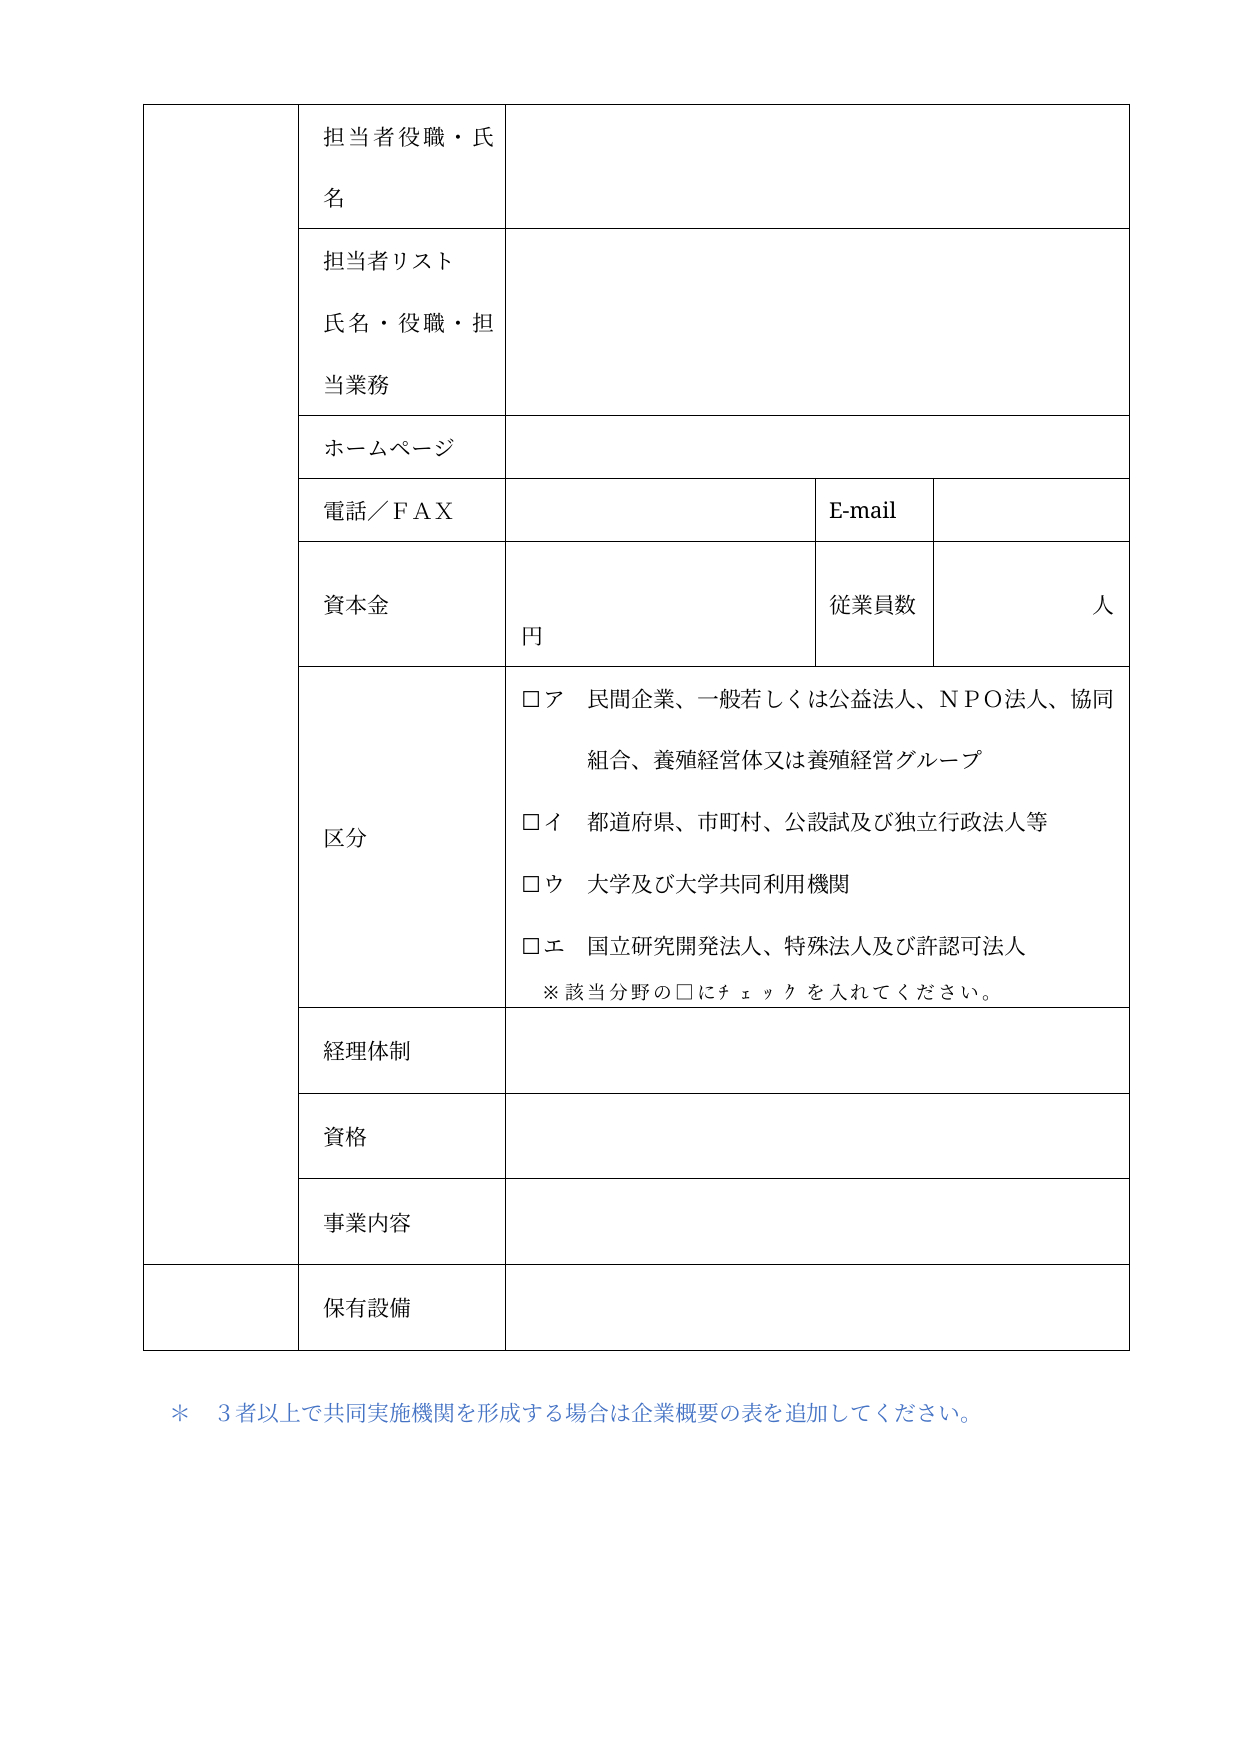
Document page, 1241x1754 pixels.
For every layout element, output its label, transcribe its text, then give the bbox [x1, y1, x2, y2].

table_cell 資本金 [299, 542, 505, 666]
table_cell [506, 1179, 1129, 1264]
table_cell 事業内容 [299, 1179, 505, 1264]
table_cell [506, 1094, 1129, 1178]
table_cell [506, 1008, 1129, 1093]
table_cell [506, 416, 1129, 478]
table_cell 電話／ＦＡＸ [299, 479, 505, 541]
table_cell [934, 479, 1129, 541]
table_cell E-mail [816, 479, 933, 541]
table_cell 円 [506, 542, 815, 666]
table_cell 経理体制 [299, 1008, 505, 1093]
table_cell 従業員数 [816, 542, 933, 666]
text ＊ ３者以上で共同実施機関を形成する場合は企業概要の表を追加してください。 [148, 1381, 1114, 1443]
table_cell 資格 [299, 1094, 505, 1178]
table_cell ホームページ [299, 416, 505, 478]
table_cell 区分 [299, 667, 505, 1007]
table_cell [506, 229, 1129, 415]
table_cell 人 [934, 542, 1129, 666]
table_cell 保有設備 [299, 1265, 505, 1349]
table_cell [506, 479, 815, 541]
table_cell [144, 1265, 298, 1349]
table_cell 担当者リスト 氏名・役職・担当業務 [299, 229, 505, 415]
table_cell 担当者役職・氏名 [299, 105, 505, 228]
table_cell ア 民間企業、一般若しくは公益法人、ＮＰＯ法人、協同組合、養殖経営体又は養殖経営グループ イ 都道府県、市町村、公設試及び独立行政法人等 ウ 大学及び大学共同利用機関 エ 国立研究開発法人、特殊法人及び許認可法人 ※該当分野の□にﾁｪｯｸを入れてください。 [506, 667, 1129, 1007]
table_cell [506, 105, 1129, 228]
table_cell [506, 1265, 1129, 1349]
